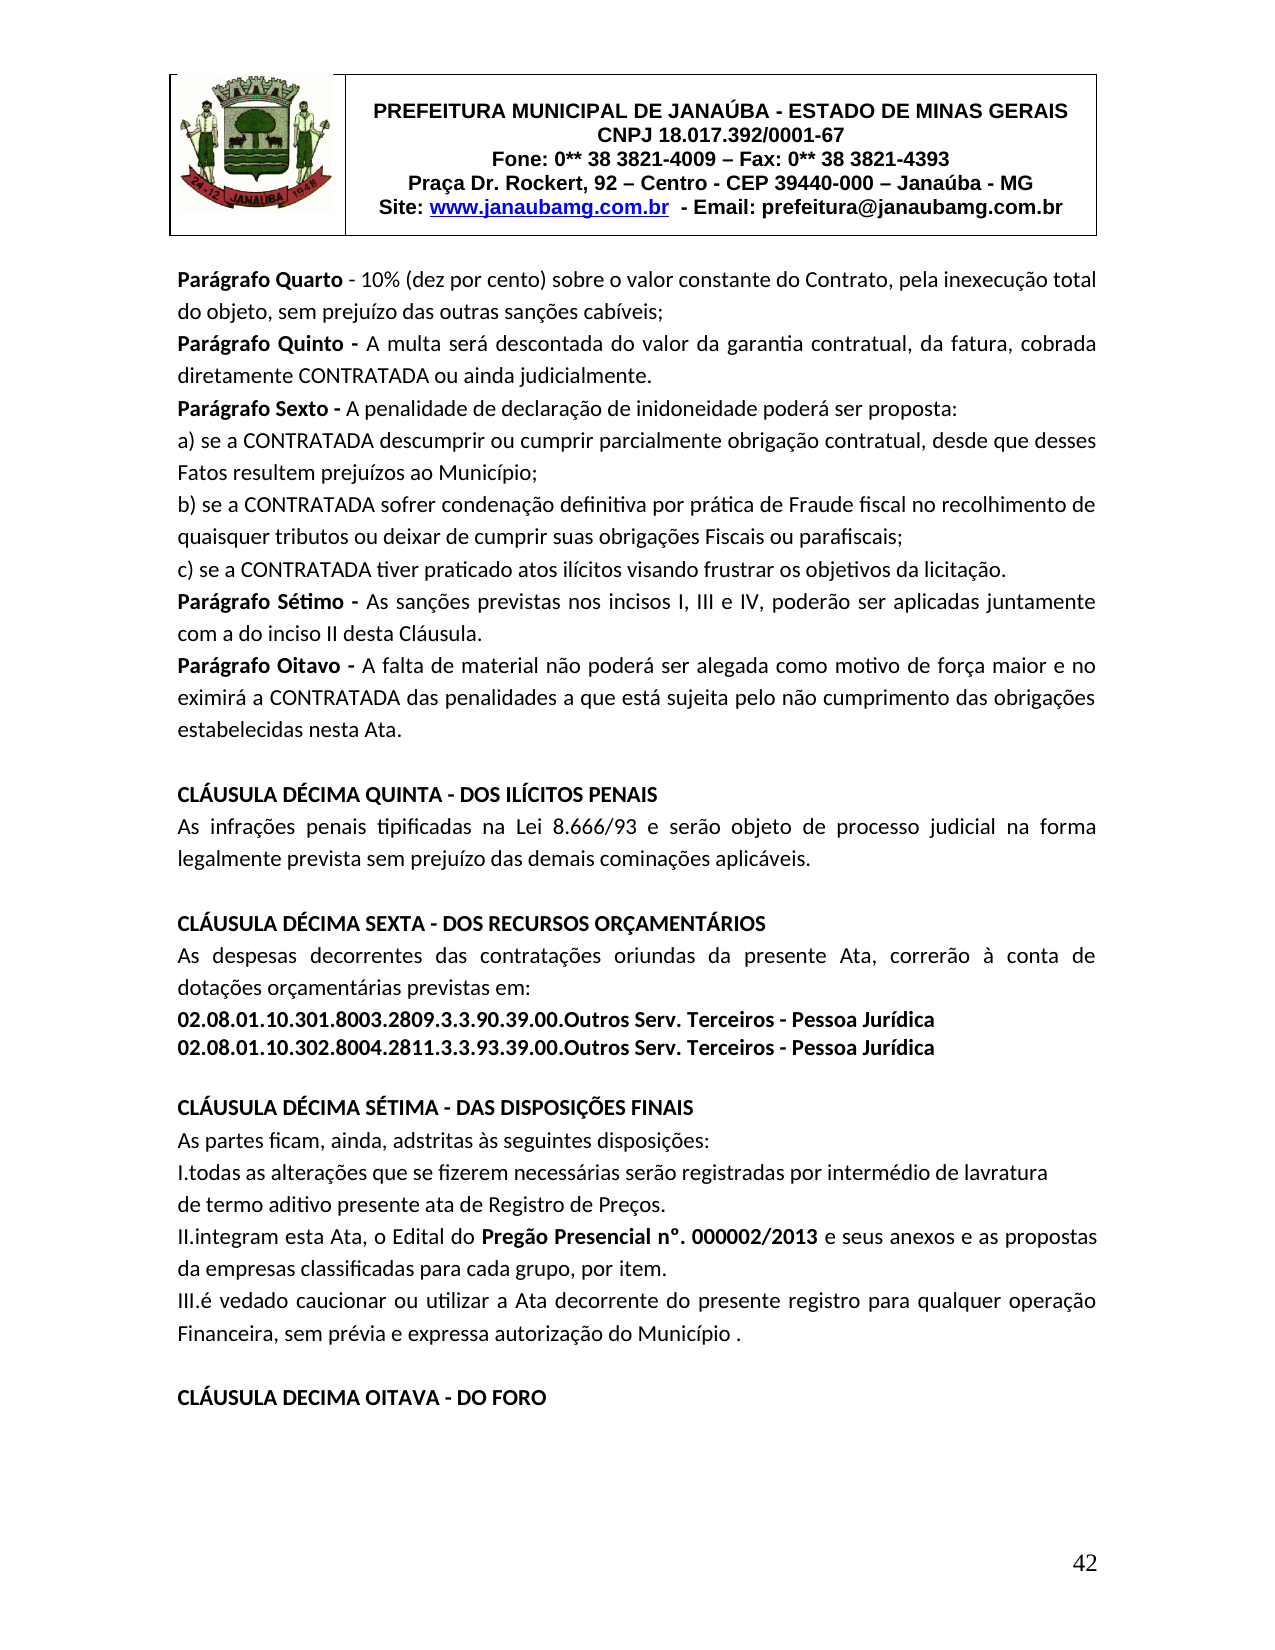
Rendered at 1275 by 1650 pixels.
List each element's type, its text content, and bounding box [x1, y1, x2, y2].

text c) se a CONTRATADA tiver praticado atos ilícitos visando frustrar os objetivos da licitação. [177, 555, 1098, 583]
text Parágrafo Sexto - A penalidade de declaração de inidoneidade poderá ser proposta: [177, 394, 1098, 422]
text As infrações penais tipificadas na Lei 8.666/93 e serão objeto de processo judicial na forma legalmente prevista sem prejuízo das demais cominações aplicáveis. [177, 812, 1098, 872]
text Parágrafo Sétimo - As sanções previstas nos incisos I, III e IV, poderão ser aplicadas juntamente com a do inciso II desta Cláusula. [177, 587, 1098, 647]
text CLÁUSULA DÉCIMA SÉTIMA - DAS DISPOSIÇÕES FINAIS [177, 1093, 1098, 1122]
text Parágrafo Oitavo - A falta de material não poderá ser alegada como motivo de força maior e no eximirá a CONTRATADA das penalidades a que está sujeita pelo não cumprimento das obrigações estabelecidas nesta Ata. [177, 651, 1098, 744]
text Parágrafo Quinto - A multa será descontada do valor da garantia contratual, da fatura, cobrada diretamente CONTRATADA ou ainda judicialmente. [177, 329, 1098, 389]
text I.todas as alterações que se fizerem necessárias serão registradas por intermédio de lavratura [177, 1158, 1098, 1186]
text As despesas decorrentes das contratações oriundas da presente Ata, correrão à conta de dotações orçamentárias previstas em: [177, 941, 1098, 1001]
table_header 02.08.01.10.301.8003.2809.3.3.90.39.00.Outros Serv. Terceiros - Pessoa Jurídica [170, 1005, 1189, 1033]
picture [177, 74, 334, 213]
text II.integram esta Ata, o Edital do Pregão Presencial nº. 000002/2013 e seus anexos e as propostas da empresas classificadas para cada grupo, por item. [177, 1222, 1098, 1282]
text b) se a CONTRATADA sofrer condenação definitiva por prática de Fraude fiscal no recolhimento de quaisquer tributos ou deixar de cumprir suas obrigações Fiscais ou parafiscais; [177, 490, 1098, 551]
text CLÁUSULA DECIMA OITAVA - DO FORO [177, 1383, 1098, 1411]
text CLÁUSULA DÉCIMA QUINTA - DOS ILÍCITOS PENAIS [177, 780, 1098, 808]
text a) se a CONTRATADA descumprir ou cumprir parcialmente obrigação contratual, desde que desses Fatos resultem prejuízos ao Município; [177, 426, 1098, 486]
table_cell 02.08.01.10.302.8004.2811.3.3.93.39.00.Outros Serv. Terceiros - Pessoa Jurídica [170, 1033, 1189, 1061]
text Parágrafo Quarto - 10% (dez por cento) sobre o valor constante do Contrato, pela inexecução total do objeto, sem prejuízo das outras sanções cabíveis; [177, 265, 1098, 325]
text III.é vedado caucionar ou utilizar a Ata decorrente do presente registro para qualquer operação Financeira, sem prévia e expressa autorização do Município . [177, 1287, 1098, 1347]
text CLÁUSULA DÉCIMA SEXTA - DOS RECURSOS ORÇAMENTÁRIOS [177, 909, 1098, 937]
text de termo aditivo presente ata de Registro de Preços. [177, 1190, 1098, 1218]
text As partes ficam, ainda, adstritas às seguintes disposições: [177, 1126, 1098, 1154]
